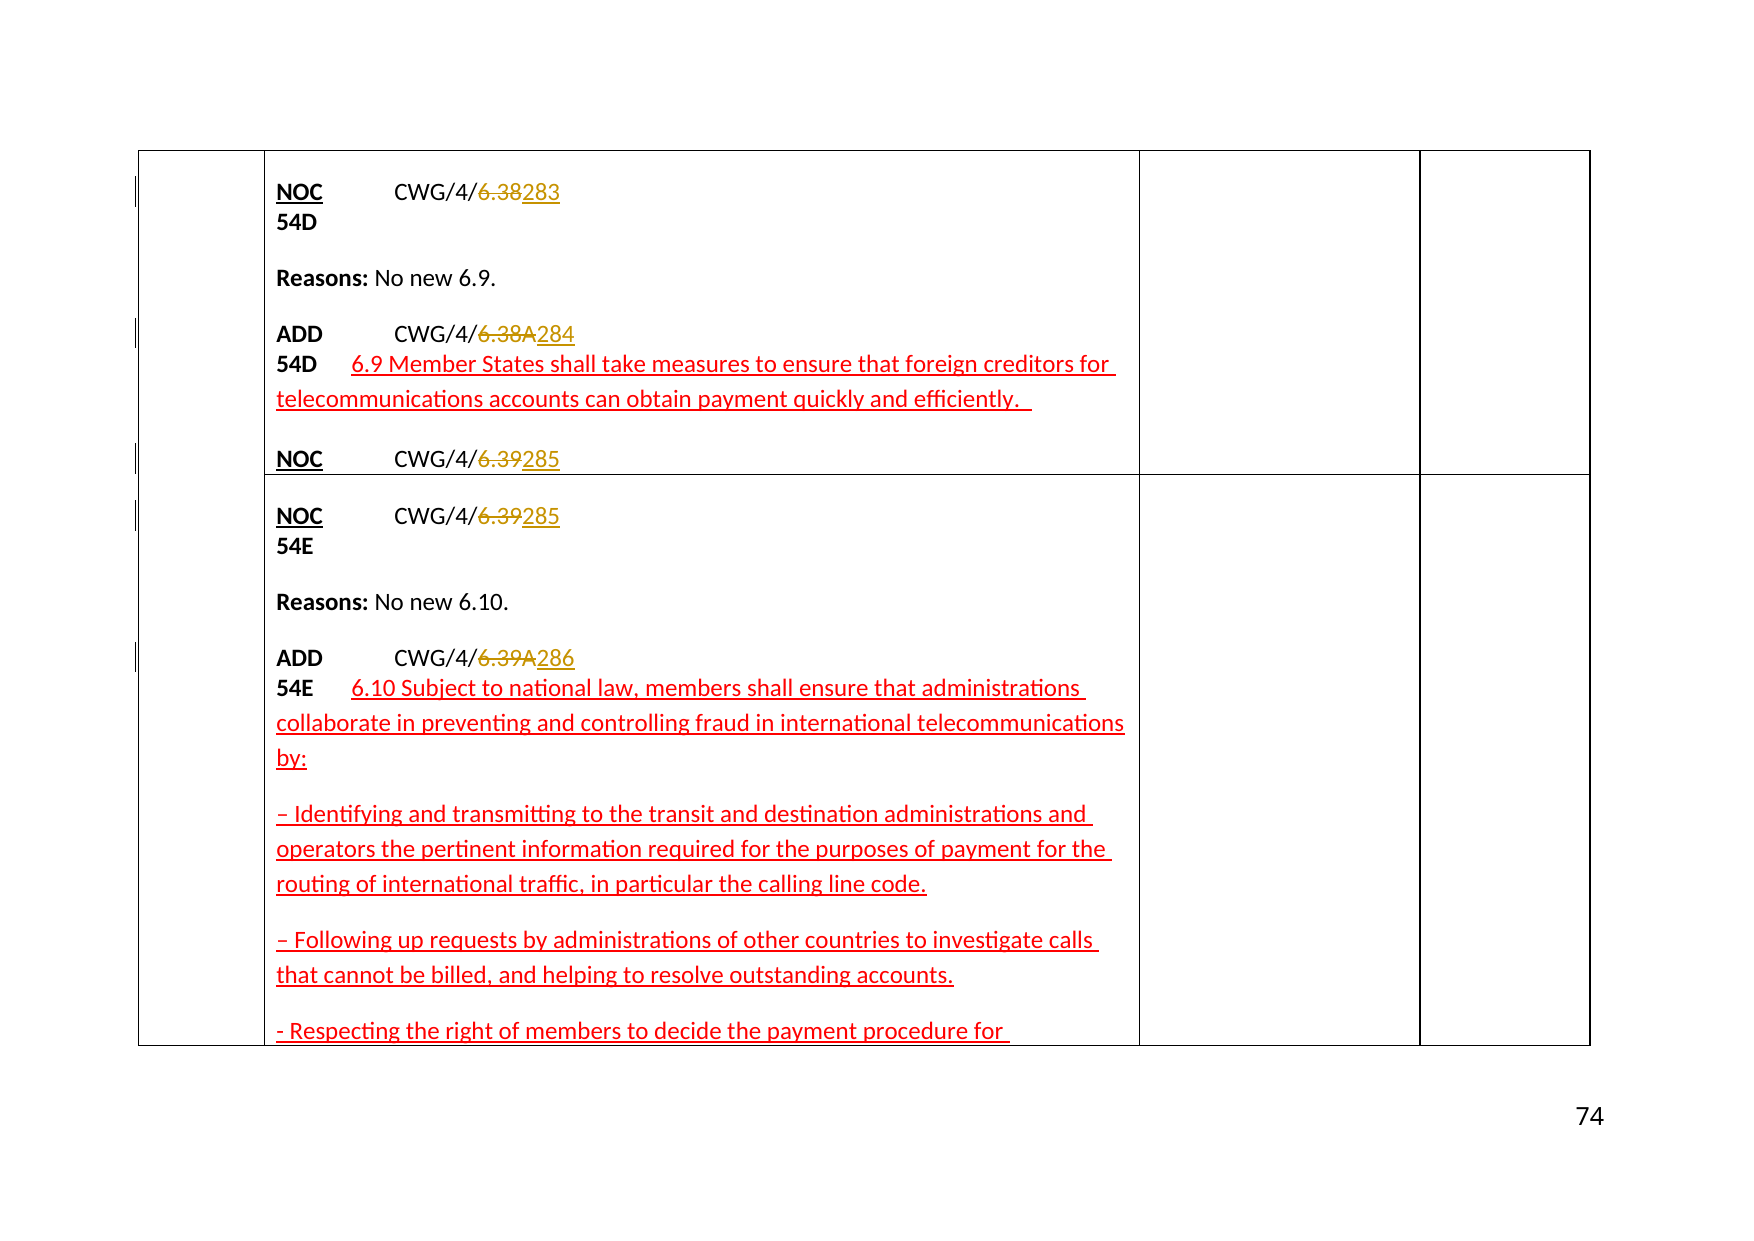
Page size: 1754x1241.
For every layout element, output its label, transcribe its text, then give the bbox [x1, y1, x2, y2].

table_cell [1421, 151, 1589, 474]
table_cell [1140, 475, 1419, 1045]
table_cell [1140, 151, 1419, 474]
table_cell [1421, 475, 1589, 1045]
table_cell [265, 475, 1139, 1045]
table_cell NOC CWG/4/ 54D Reasons: No new 6.9. ADD CWG/4/ 54D 6.9 Member States shall take measures to ensure that foreign creditors for telecommunications accounts can obtain payment quickly and efficiently. NOC CWG/4/ [265, 151, 1139, 474]
